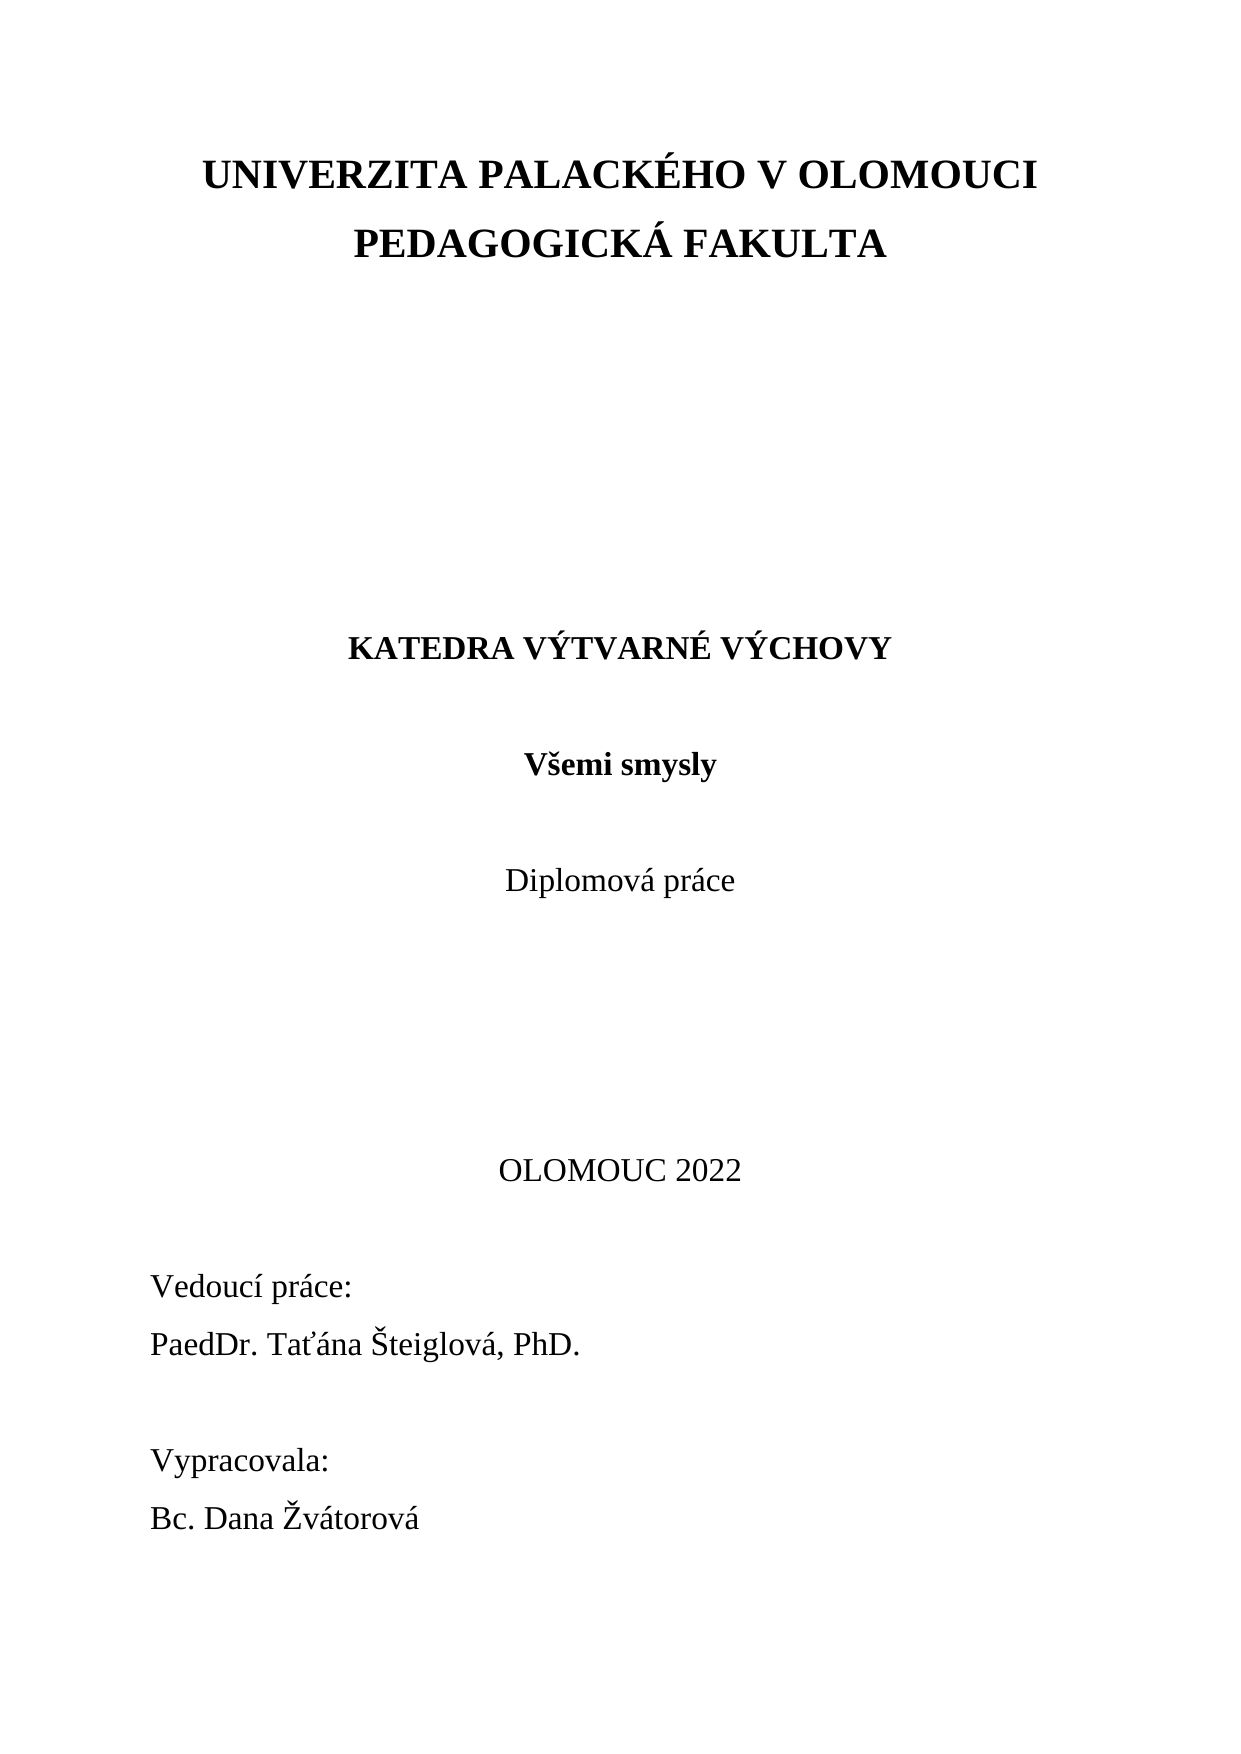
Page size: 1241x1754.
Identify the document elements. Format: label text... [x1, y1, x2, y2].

text UNIVERZITA PALACKÉHO V OLOMOUCI [150, 150, 1090, 198]
text PaedDr. Taťána Šteiglová, PhD. [150, 1324, 1090, 1363]
text PEDAGOGICKÁ FAKULTA [150, 218, 1090, 266]
text OLOMOUC 2022 [150, 1151, 1090, 1189]
text Vedoucí práce: [150, 1267, 1090, 1305]
text Všemi smysly [150, 744, 1090, 783]
text Bc. Dana Žvátorová [150, 1499, 1090, 1537]
text Diplomová práce [150, 860, 1090, 899]
text KATEDRA VÝTVARNÉ VÝCHOVY [150, 628, 1090, 667]
text Vypracovala: [150, 1441, 1090, 1479]
